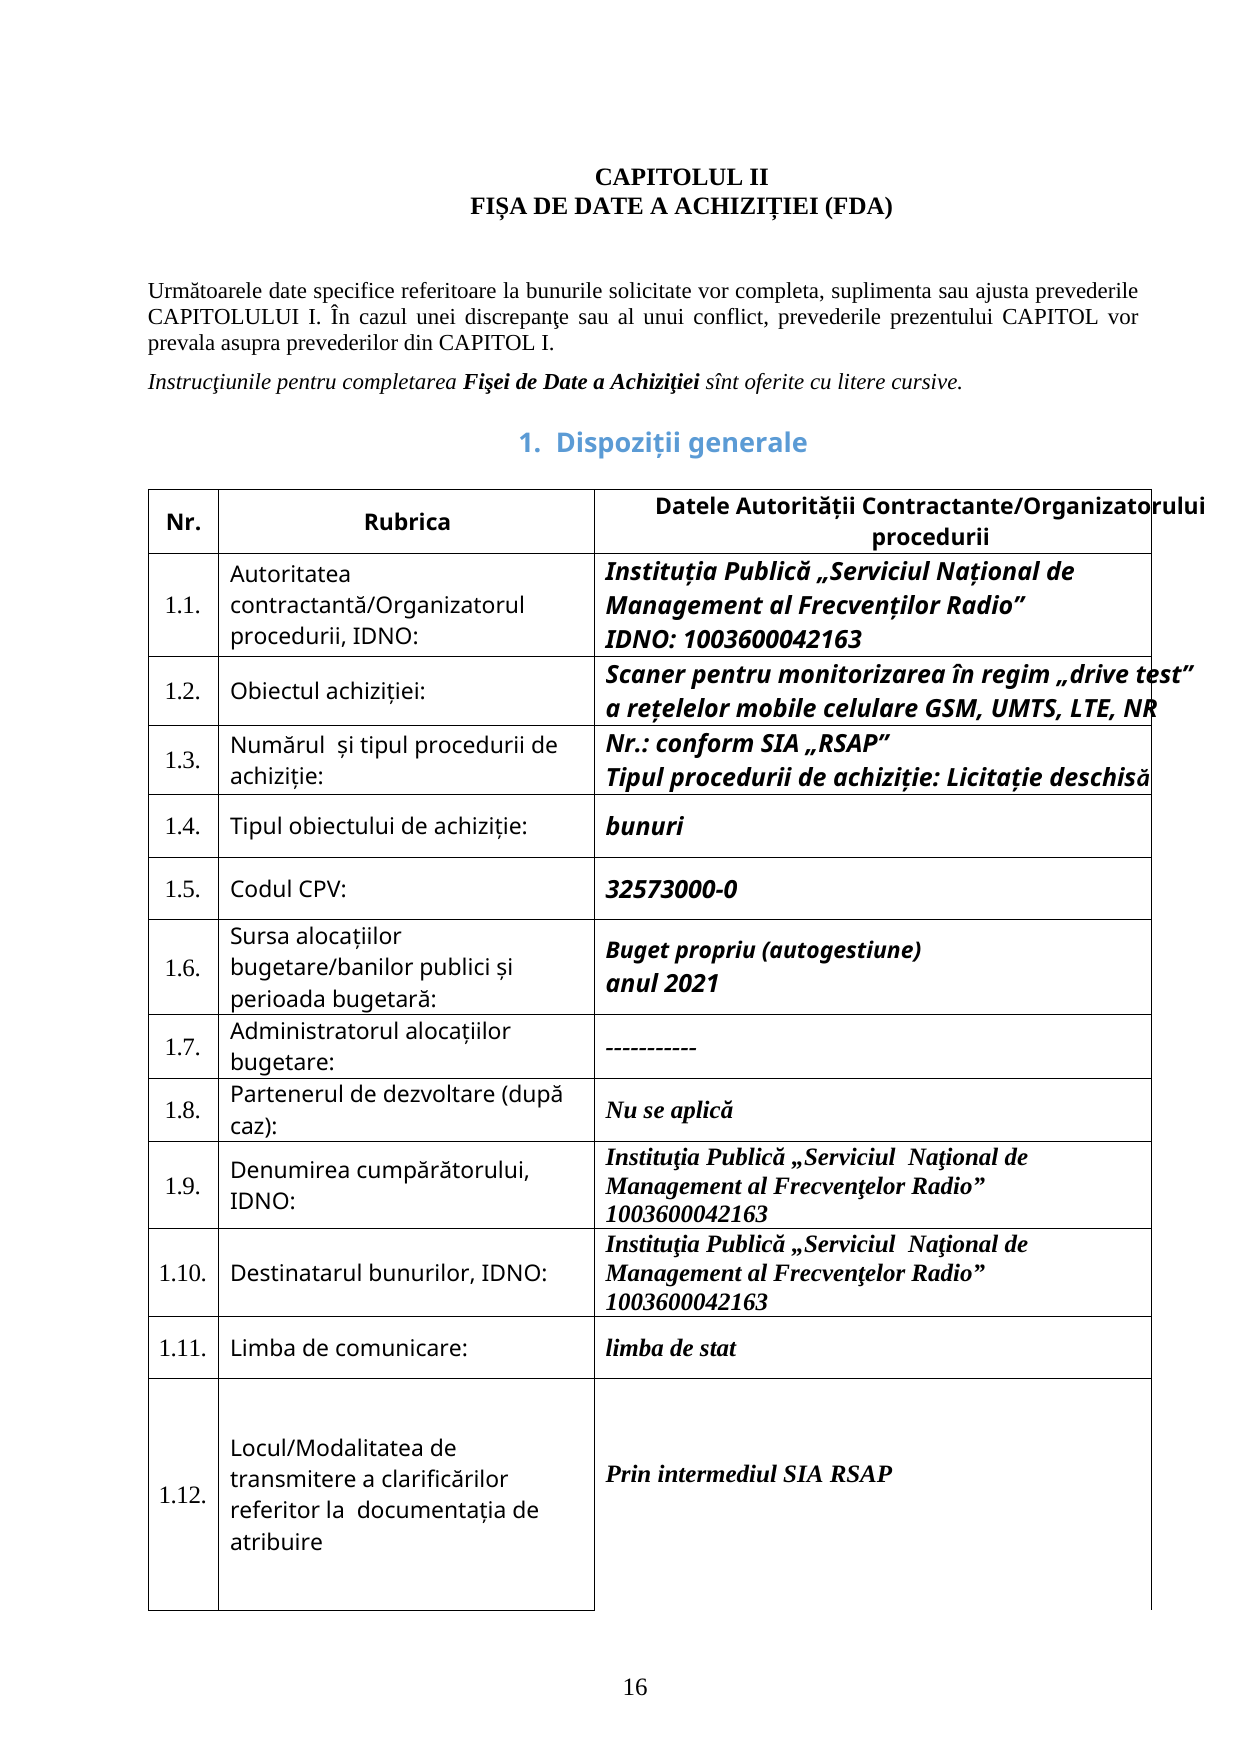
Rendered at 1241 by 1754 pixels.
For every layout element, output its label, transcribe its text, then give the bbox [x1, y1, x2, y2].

table_cell Următoarele date specifice referitoare la bunurile solicitate vor completa, suplimenta sau ajusta prevederile CAPITOLULUI I. În cazul unei discrepanţe sau al unui conflict, prevederile prezentului CAPITOL vor prevala asupra prevederilor din CAPITOL I. Instrucţiunile pentru completarea Fişei de Date a Achiziţiei sînt oferite cu litere cursive. [136, 235, 1152, 423]
table_header CAPITOLUL II FIȘA DE DATE A ACHIZIȚIEI (FDA) [136, 147, 1152, 235]
table_cell Dispoziții generale [136, 423, 1152, 1611]
